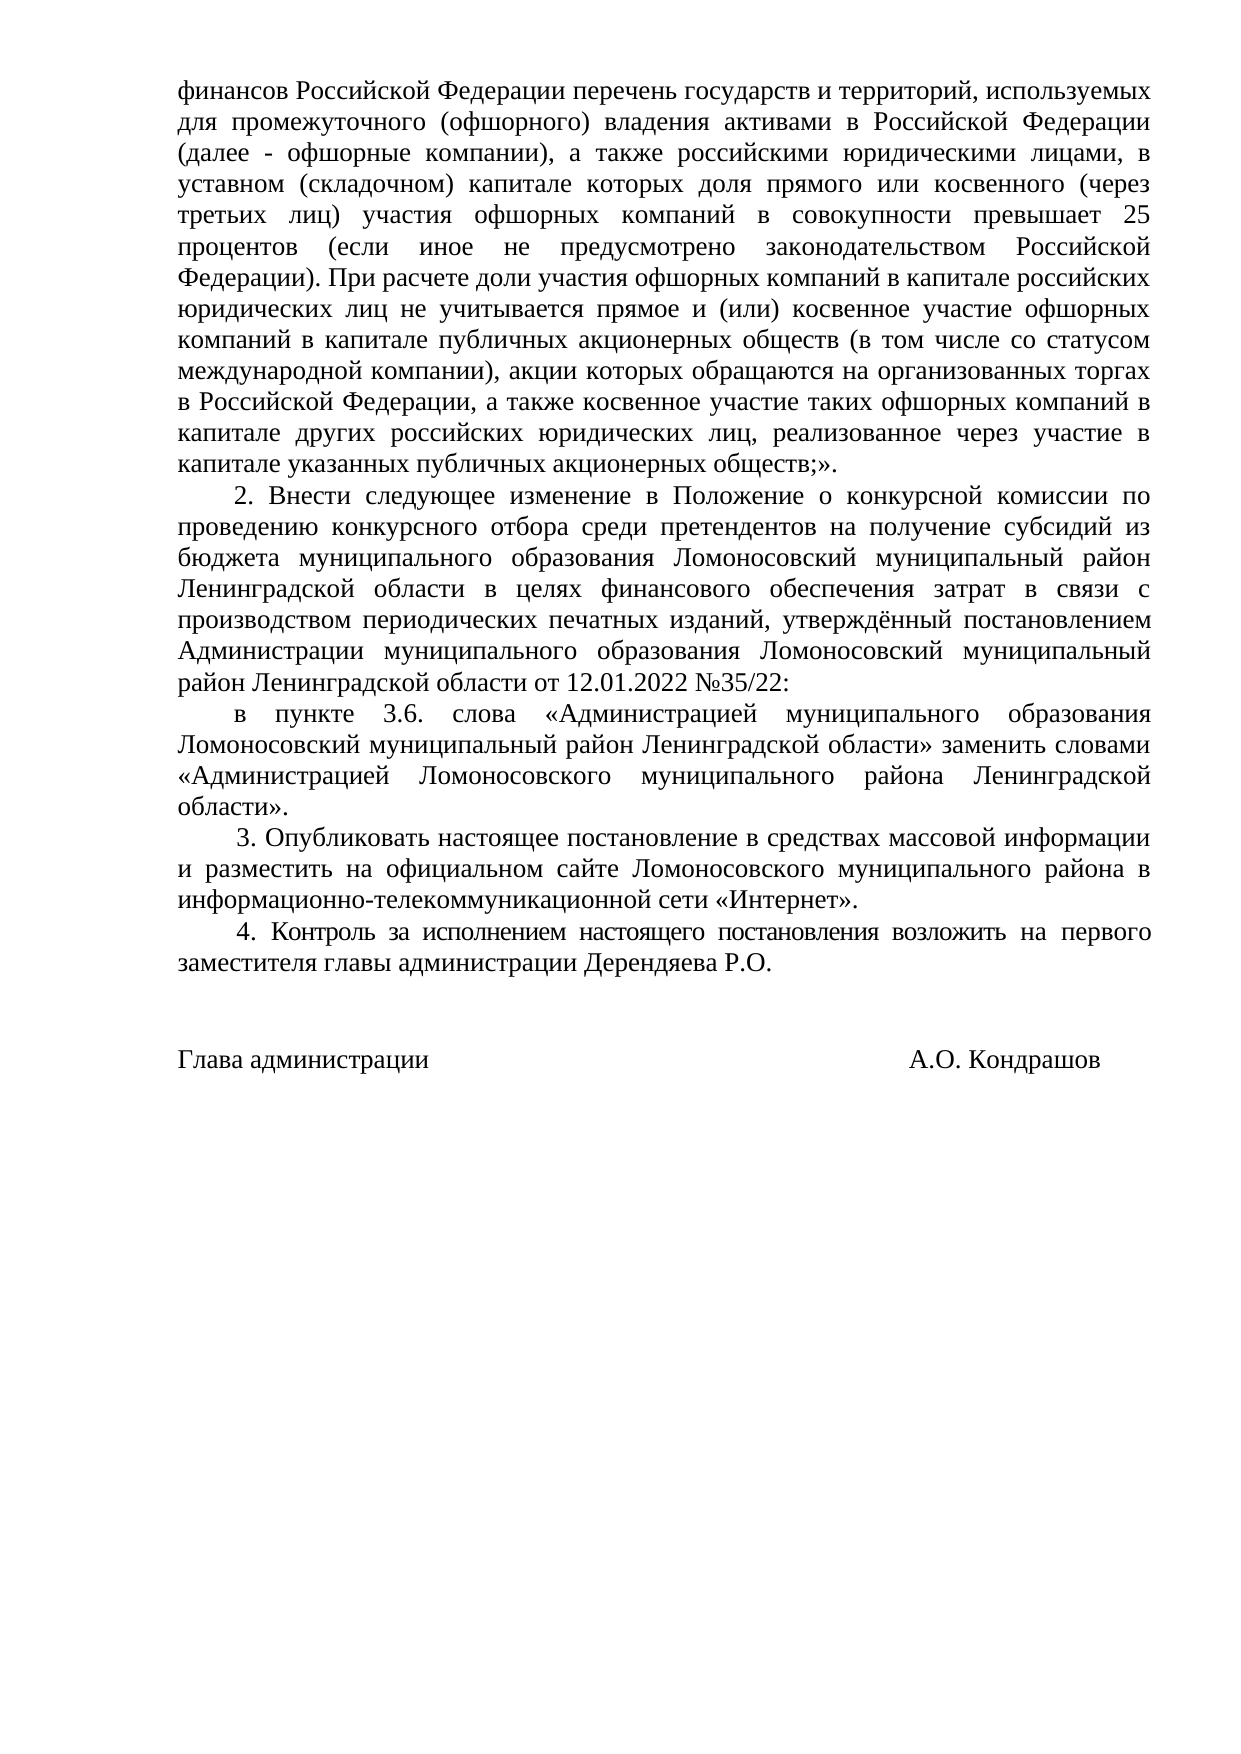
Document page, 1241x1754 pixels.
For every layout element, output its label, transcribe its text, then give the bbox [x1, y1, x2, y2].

text 3. Опубликовать настоящее постановление в средствах массовой информации и разместить на официальном сайте Ломоносовского муниципального района в информационно-телекоммуникационной сети «Интернет». [177, 821, 1152, 915]
text в пункте 3.6. слова «Администрацией муниципального образования Ломоносовский муниципальный район Ленинградской области» заменить словами «Администрацией Ломоносовского муниципального района Ленинградской области». [177, 697, 1152, 821]
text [177, 74, 1152, 479]
text 4. Контроль за исполнением настоящего постановления возложить на первого заместителя главы администрации Дерендяева Р.О. [177, 915, 1152, 977]
text 2. Внести следующее изменение в Положение о конкурсной комиссии по проведению конкурсного отбора среди претендентов на получение субсидий из бюджета муниципального образования Ломоносовский муниципальный район Ленинградской области в целях финансового обеспечения затрат в связи с производством периодических печатных изданий, утверждённый постановлением Администрации муниципального образования Ломоносовский муниципальный район Ленинградской области от 12.01.2022 №35/22: [177, 479, 1152, 697]
text Глава администрации А.О. Кондрашов [177, 1044, 1152, 1075]
